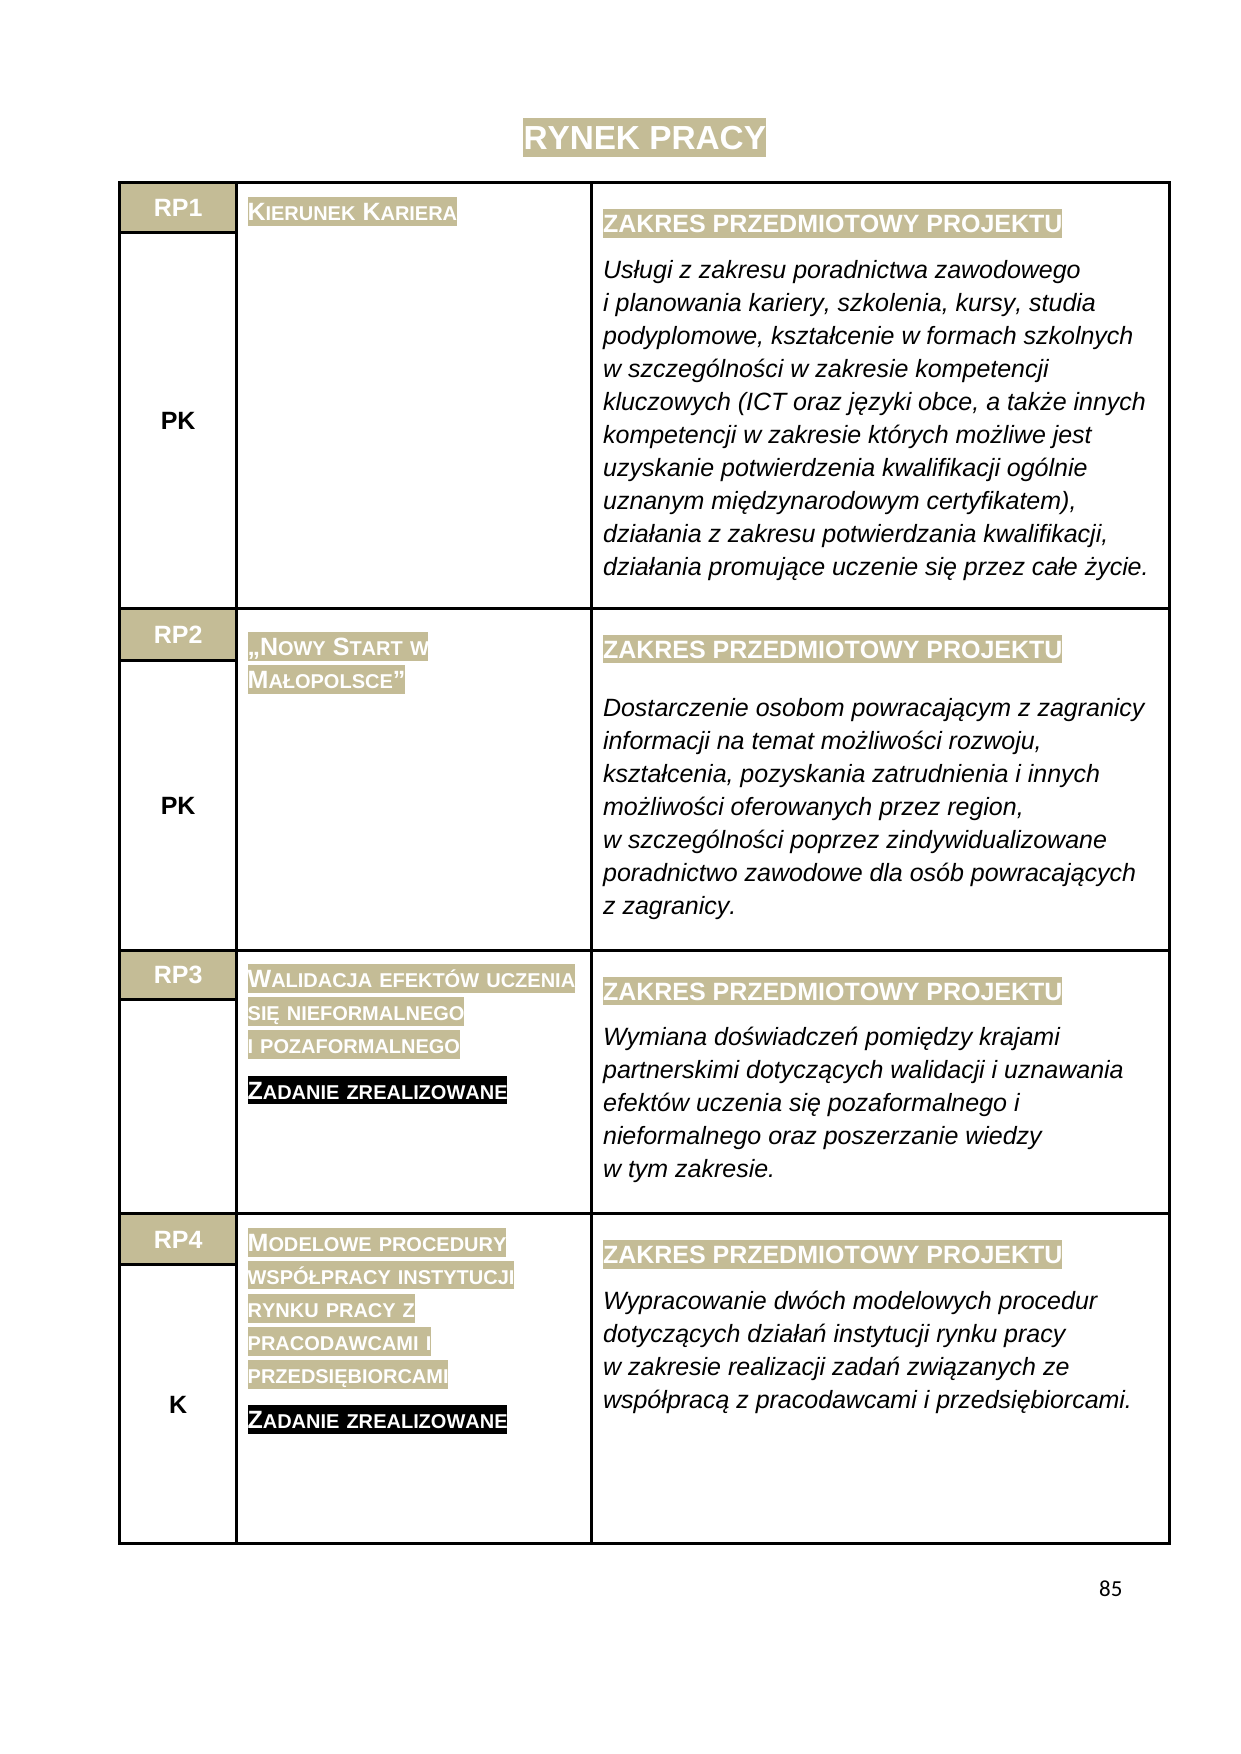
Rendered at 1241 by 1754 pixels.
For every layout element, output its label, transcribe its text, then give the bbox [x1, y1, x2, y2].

table_cell ZAKRES PRZEDMIOTOWY PROJEKTU Usługi z zakresu poradnictwa zawodowego i planowania kariery, szkolenia, kursy, studia podyplomowe, kształcenie w formach szkolnych w szczególności w zakresie kompetencji kluczowych (ICT oraz języki obce, a także innych kompetencji w zakresie których możliwe jest uzyskanie potwierdzenia kwalifikacji ogólnie uznanym międzynarodowym certyfikatem), działania z zakresu potwierdzania kwalifikacji, działania promujące uczenie się przez całe życie. [593, 184, 1168, 607]
table_cell K [121, 1266, 235, 1542]
table_cell ZAKRES PRZEDMIOTOWY PROJEKTU Dostarczenie osobom powracającym z zagranicy informacji na temat możliwości rozwoju, kształcenia, pozyskania zatrudnienia i innych możliwości oferowanych przez region, w szczególności poprzez zindywidualizowane poradnictwo zawodowe dla osób powracających z zagranicy. [593, 610, 1168, 948]
table_cell Modelowe procedury współpracy instytucji rynku pracy z pracodawcami i przedsiębiorcami Zadanie zrealizowane [238, 1215, 590, 1542]
table_cell ZAKRES PRZEDMIOTOWY PROJEKTU Wypracowanie dwóch modelowych procedur dotyczących działań instytucji rynku pracy w zakresie realizacji zadań związanych ze współpracą z pracodawcami i przedsiębiorcami. [593, 1215, 1168, 1542]
table_cell „Nowy Start w Małopolsce” [238, 610, 590, 948]
table_cell Kierunek Kariera [238, 184, 590, 607]
table_cell ZAKRES PRZEDMIOTOWY PROJEKTU Wymiana doświadczeń pomiędzy krajami partnerskimi dotyczących walidacji i uznawania efektów uczenia się pozaformalnego i nieformalnego oraz poszerzanie wiedzy w tym zakresie. [593, 952, 1168, 1212]
table_cell PK [121, 234, 235, 607]
table_header RYNEK PRACY [120, 118, 1170, 181]
table_cell [121, 1001, 235, 1212]
table_cell PK [121, 662, 235, 948]
table_cell RP1 [121, 184, 235, 231]
table_cell Walidacja efektów uczenia się nieformalnego i pozaformalnego Zadanie zrealizowane [238, 952, 590, 1212]
table_cell RP4 [121, 1215, 235, 1263]
table_cell RP3 [121, 952, 235, 998]
table_cell RP2 [121, 610, 235, 659]
